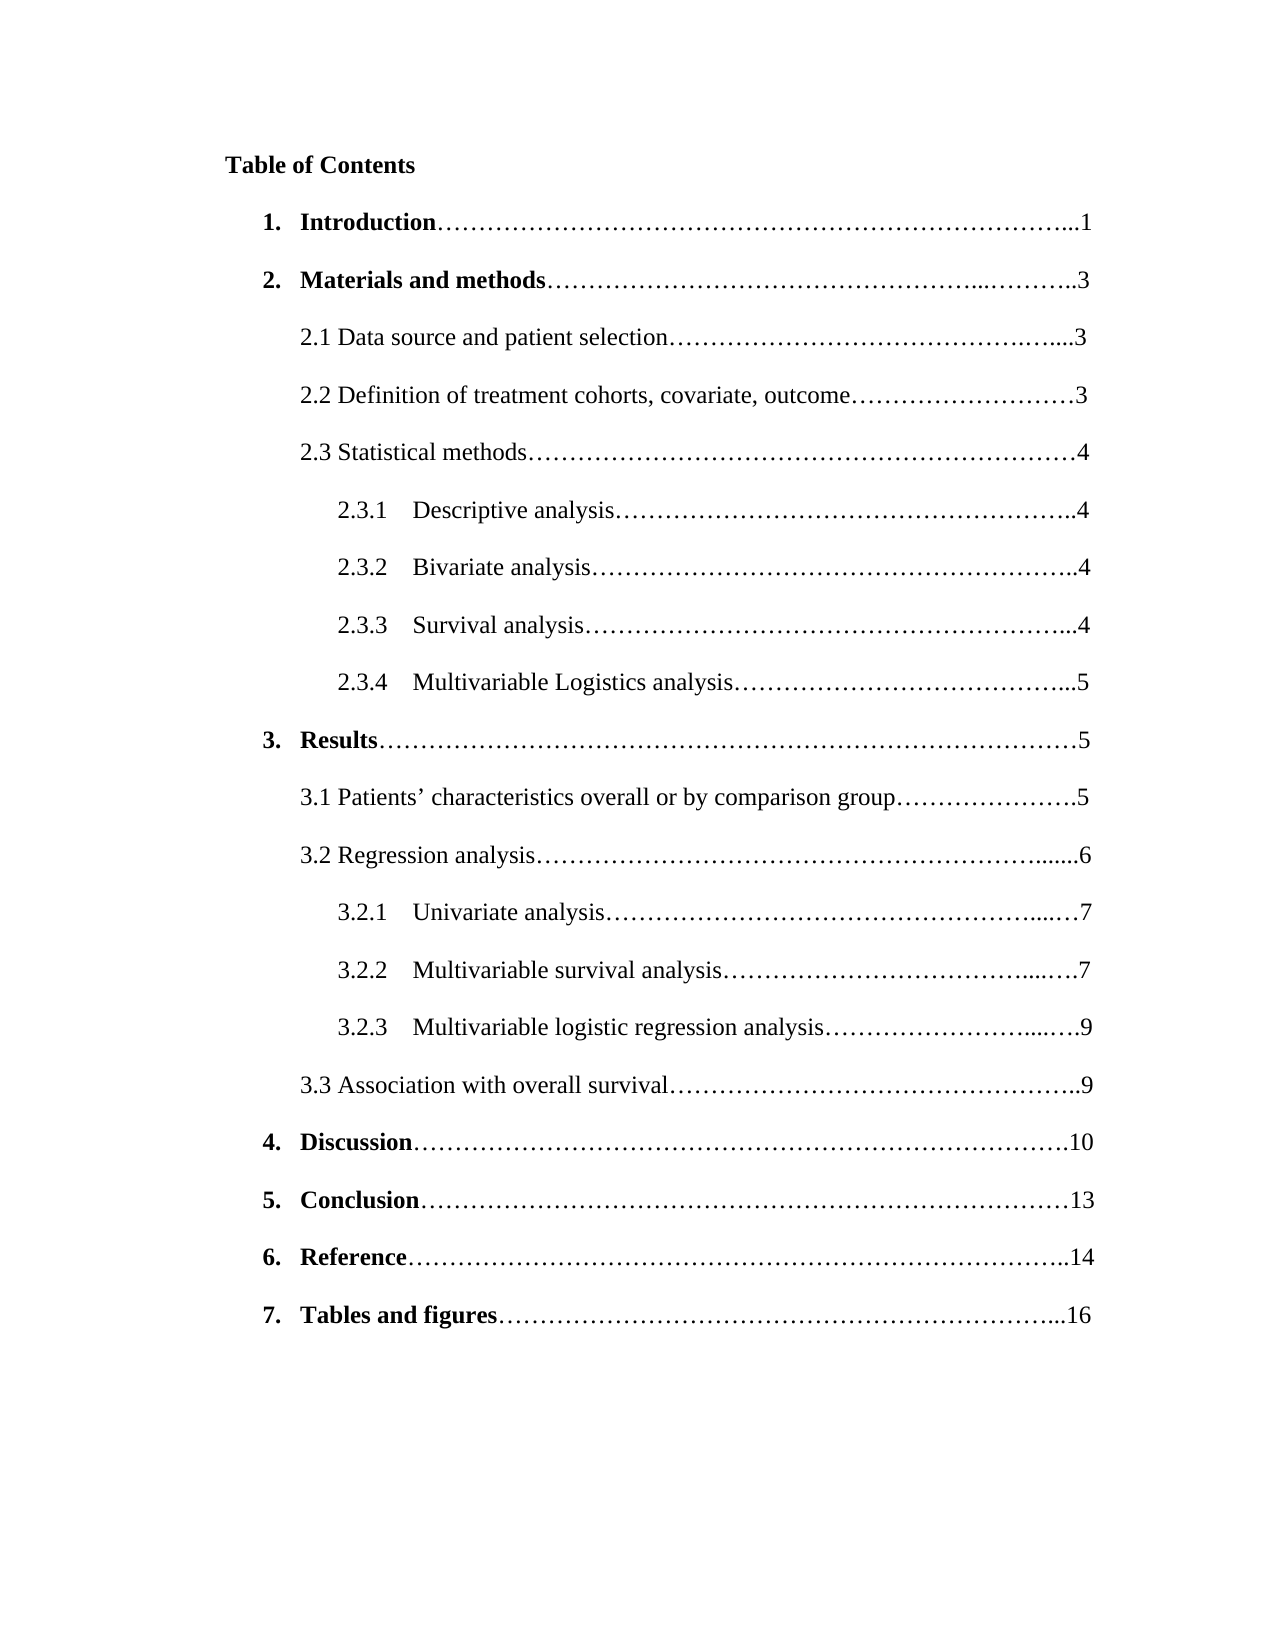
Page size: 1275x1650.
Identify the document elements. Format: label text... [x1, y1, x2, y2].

list Multivariable survival analysis………………………………....….7 [337, 955, 1125, 984]
list Bivariate analysis…………………………………………………..4 [337, 552, 1125, 581]
list Reference……………………………………………………………………..14 [262, 1242, 1125, 1271]
list Conclusion……………………………………………………………………13 [262, 1185, 1125, 1214]
list Tables and figures…………………………………………………………...16 [262, 1300, 1125, 1329]
list Univariate analysis……………………………………………....…7 [337, 897, 1125, 926]
list Discussion…………………………………………………………………….10 [262, 1127, 1125, 1156]
list Materials and methods……………………………………………...………..3 [262, 265, 1125, 294]
list Data source and patient selection…………………………………….…....3 [300, 322, 1125, 351]
list Survival analysis…………………………………………………...4 [337, 610, 1125, 639]
list Association with overall survival…………………………………………..9 [300, 1070, 1125, 1099]
list Descriptive analysis………………………………………………..4 [337, 495, 1125, 524]
list Definition of treatment cohorts, covariate, outcome………………………3 [300, 380, 1125, 409]
list Patients’ characteristics overall or by comparison group………………….5 [300, 782, 1125, 811]
list Multivariable logistic regression analysis……………………....….9 [337, 1012, 1125, 1041]
text Table of Contents [225, 150, 1125, 179]
list Regression analysis…………………………………………………….......6 [300, 840, 1125, 869]
list Introduction…………………………………………………………………...1 [262, 207, 1125, 236]
list Results…………………………………………………………………………5 [262, 725, 1125, 754]
list Statistical methods…………………………………………………………4 [300, 437, 1125, 466]
list Multivariable Logistics analysis…………………………………...5 [337, 667, 1125, 696]
